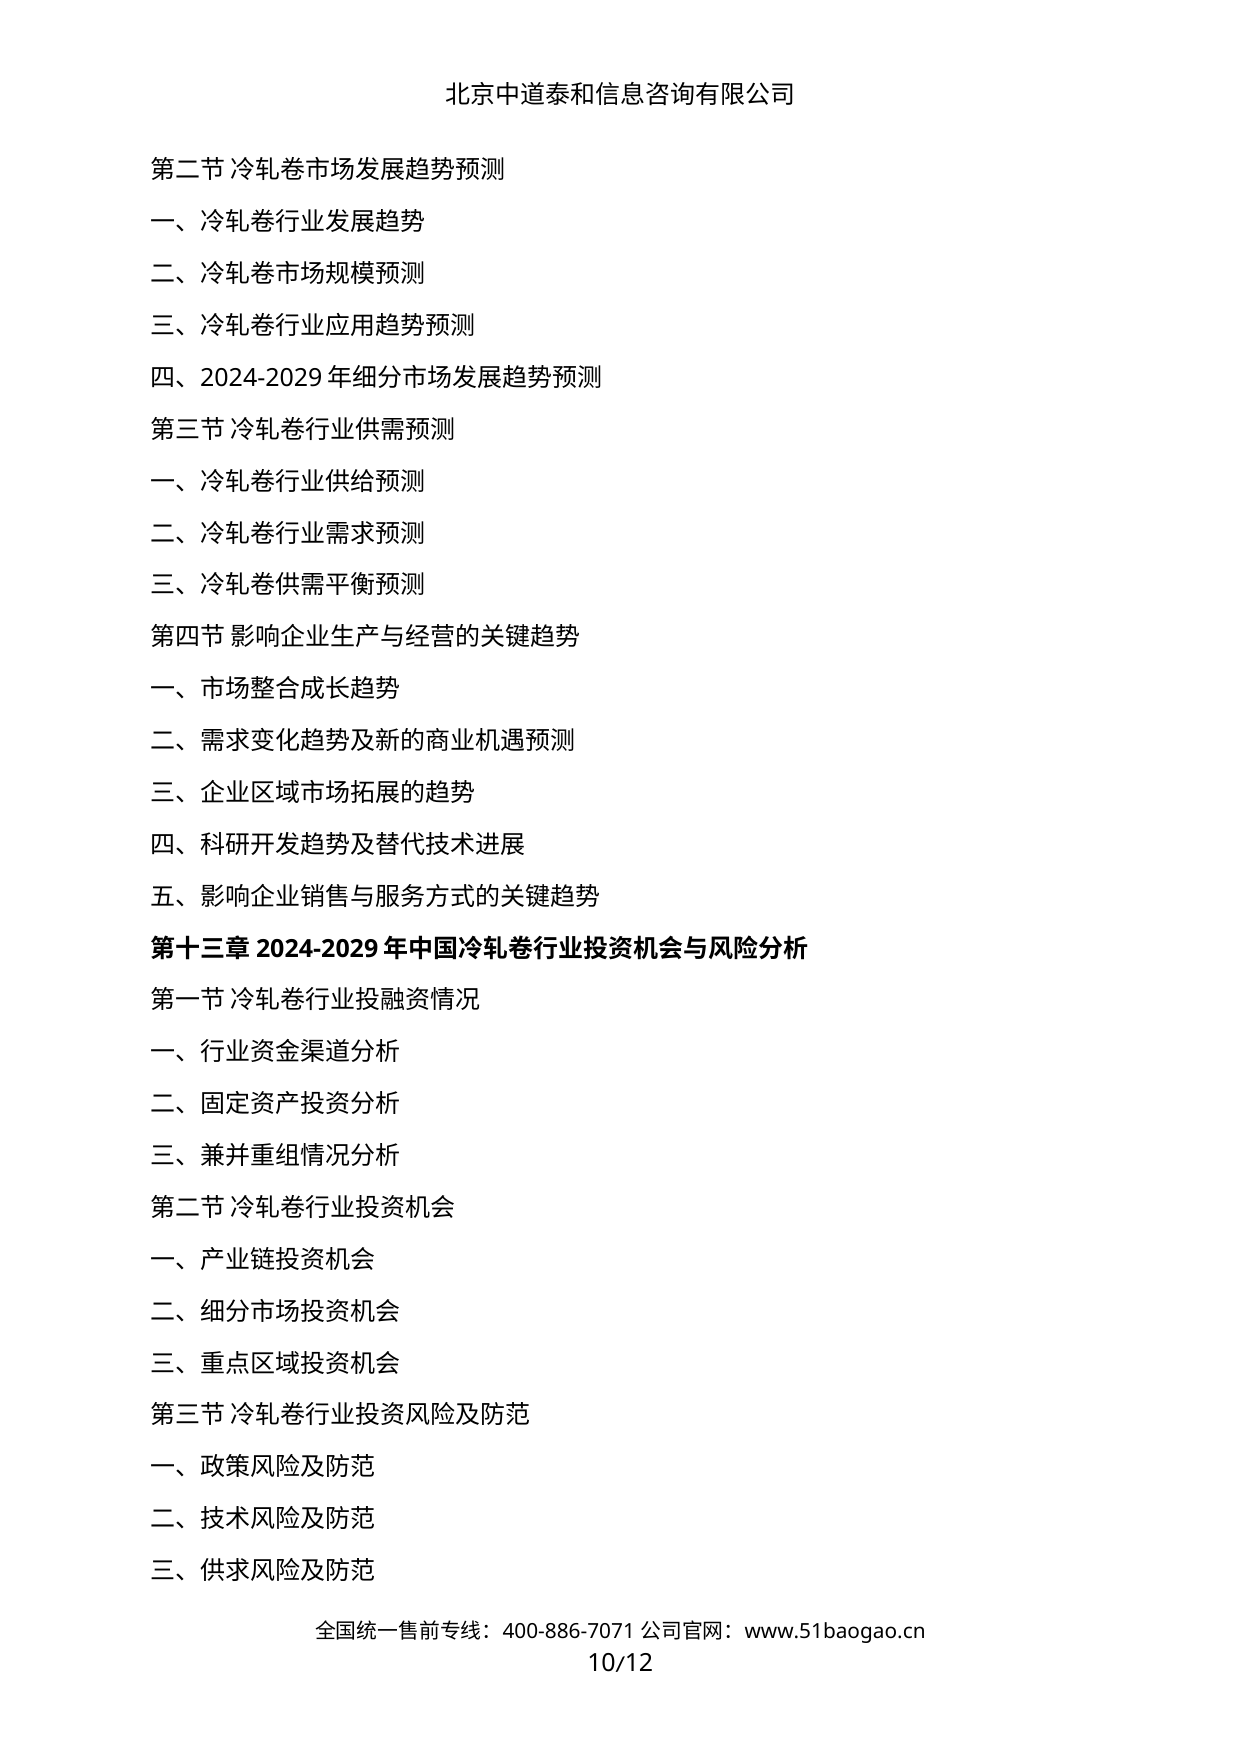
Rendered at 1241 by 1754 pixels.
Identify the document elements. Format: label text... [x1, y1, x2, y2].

text 一、行业资金渠道分析 [150, 1032, 1090, 1068]
text 三、重点区域投资机会 [150, 1343, 1090, 1379]
text 二、固定资产投资分析 [150, 1084, 1090, 1120]
text 一、政策风险及防范 [150, 1447, 1090, 1483]
text 三、兼并重组情况分析 [150, 1136, 1090, 1172]
text 三、企业区域市场拓展的趋势 [150, 772, 1090, 809]
text 第一节 冷轧卷行业投融资情况 [150, 980, 1090, 1016]
text 一、市场整合成长趋势 [150, 669, 1090, 705]
text 四、科研开发趋势及替代技术进展 [150, 824, 1090, 861]
text 四、2024-2029年细分市场发展趋势预测 [150, 357, 1090, 394]
text 第二节 冷轧卷市场发展趋势预测 [150, 150, 1090, 186]
text 一、冷轧卷行业供给预测 [150, 461, 1090, 497]
text 二、冷轧卷市场规模预测 [150, 254, 1090, 290]
text 一、产业链投资机会 [150, 1239, 1090, 1276]
text 三、冷轧卷供需平衡预测 [150, 565, 1090, 601]
text 二、冷轧卷行业需求预测 [150, 513, 1090, 549]
text 三、供求风险及防范 [150, 1551, 1090, 1587]
text 第十三章 2024-2029年中国冷轧卷行业投资机会与风险分析 [150, 928, 1090, 964]
text 第四节 影响企业生产与经营的关键趋势 [150, 617, 1090, 653]
text 二、需求变化趋势及新的商业机遇预测 [150, 721, 1090, 757]
text 五、影响企业销售与服务方式的关键趋势 [150, 876, 1090, 912]
text 第三节 冷轧卷行业供需预测 [150, 409, 1090, 446]
text 第三节 冷轧卷行业投资风险及防范 [150, 1395, 1090, 1431]
text 一、冷轧卷行业发展趋势 [150, 202, 1090, 238]
text 三、冷轧卷行业应用趋势预测 [150, 306, 1090, 342]
text 第二节 冷轧卷行业投资机会 [150, 1187, 1090, 1224]
text 二、技术风险及防范 [150, 1499, 1090, 1535]
text 二、细分市场投资机会 [150, 1291, 1090, 1327]
